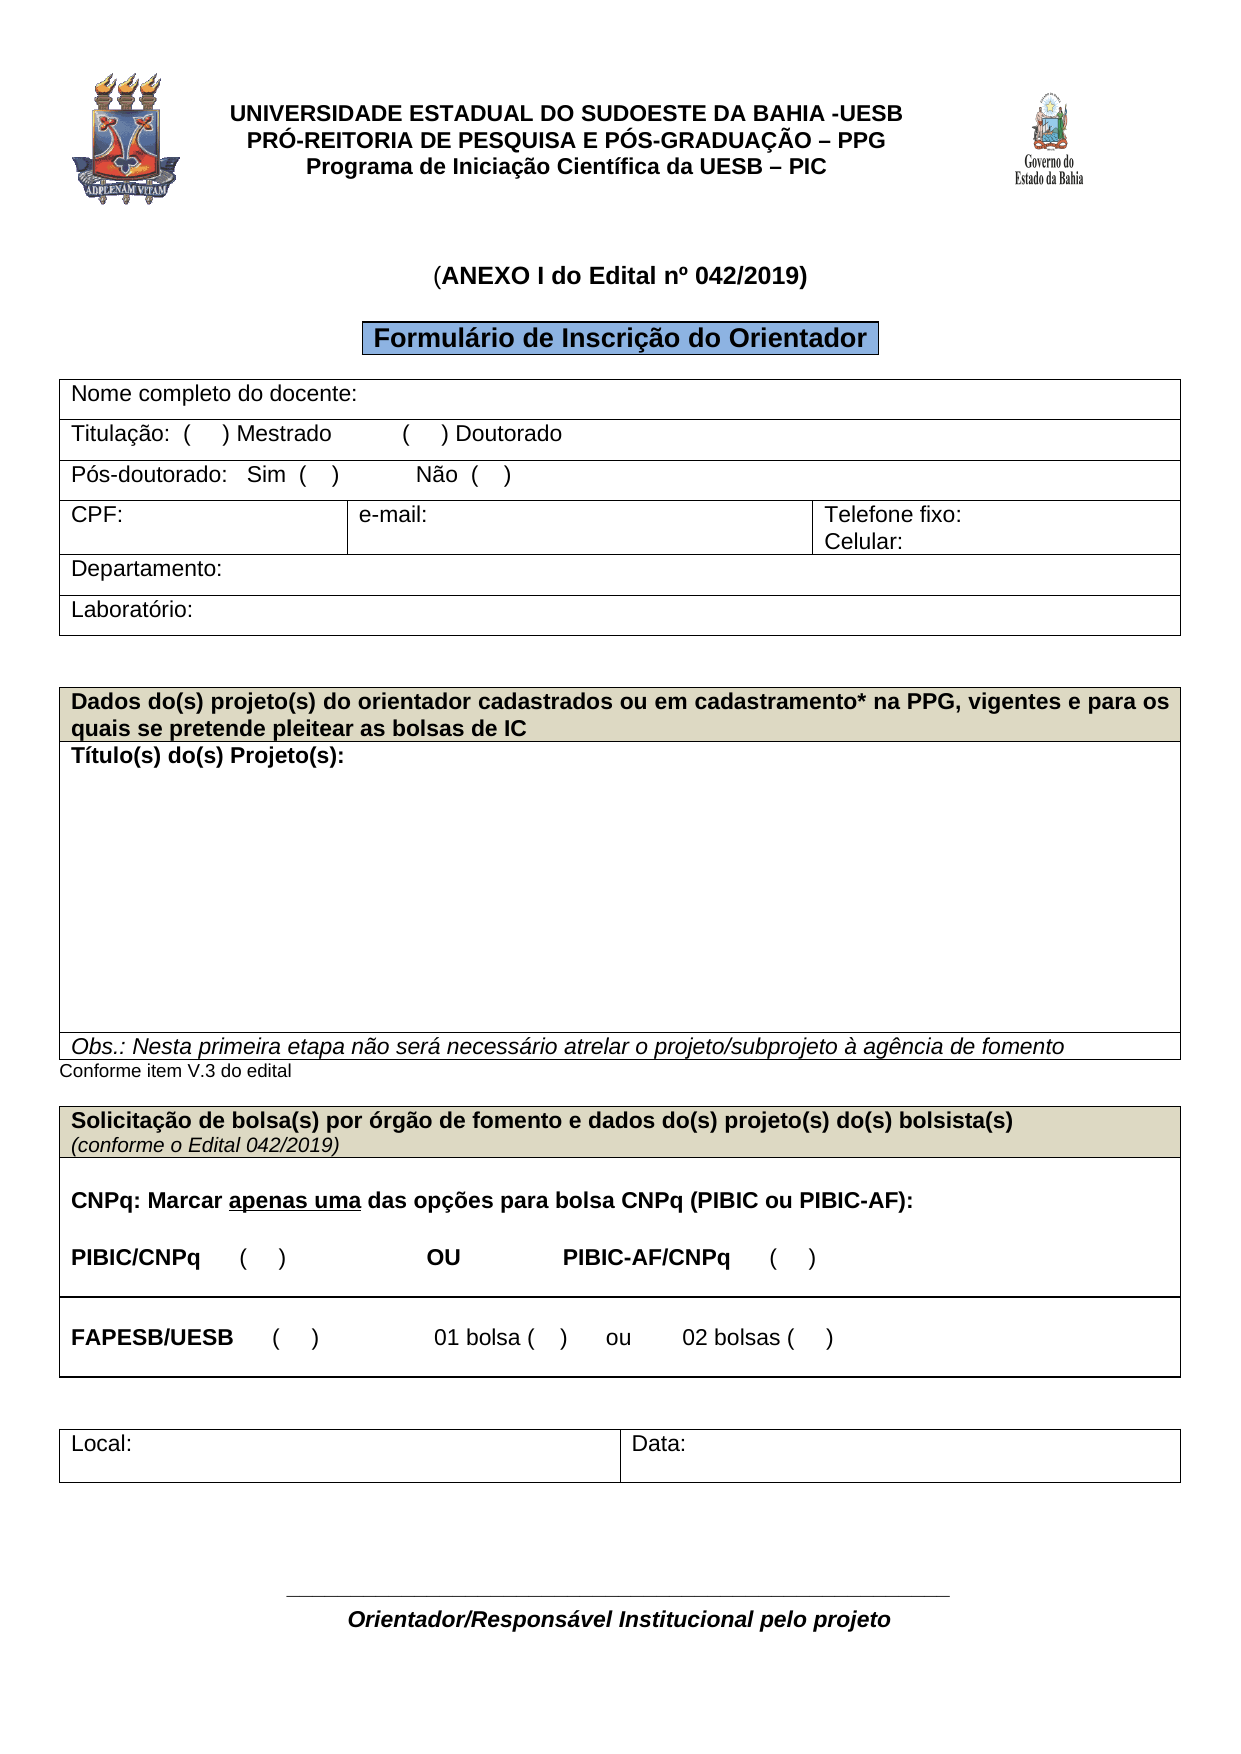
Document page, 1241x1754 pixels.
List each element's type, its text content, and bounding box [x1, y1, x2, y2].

table_header Local: [60, 1430, 620, 1482]
picture [990, 89, 1108, 193]
table_header Data: [621, 1430, 1180, 1482]
table_cell CNPq: Marcar apenas uma das opções para bolsa CNPq (PIBIC ou PIBIC-AF): PIBIC/CNPq ( ) OU PIBIC-AF/CNPq ( ) [60, 1158, 1180, 1296]
table_cell Obs.: Nesta primeira etapa não será necessário atrelar o projeto/subprojeto à agência de fomento [60, 1033, 1180, 1059]
table_cell Titulação: ( ) Mestrado ( ) Doutorado [60, 420, 1180, 460]
table_header Nome completo do docente: [60, 380, 1180, 419]
table_cell Telefone fixo: Celular: [813, 501, 1180, 554]
table_cell FAPESB/UESB ( ) 01 bolsa ( ) ou 02 bolsas ( ) [60, 1298, 1180, 1376]
text Orientador/Responsável Institucional pelo projeto [59, 1606, 1181, 1632]
table_cell Departamento: [60, 555, 1180, 594]
text Conforme item V.3 do edital [59, 1060, 1181, 1082]
table_cell Laboratório: [60, 596, 1180, 635]
table_cell CPF: [60, 501, 347, 554]
table_cell Título(s) do(s) Projeto(s): [60, 742, 1180, 1032]
table_header Solicitação de bolsa(s) por órgão de fomento e dados do(s) projeto(s) do(s) bolsista(s) (conforme o Edital 042/2019) [60, 1107, 1180, 1157]
table_cell Pós-doutorado: Sim ( ) Não ( ) [60, 461, 1180, 500]
table_cell e-mail: [348, 501, 812, 554]
table_header Dados do(s) projeto(s) do orientador cadastrados ou em cadastramento* na PPG, vigentes e para os quais se pretende pleitear as bolsas de IC [60, 688, 1180, 741]
picture [70, 73, 181, 206]
table_header ____________________________________________________ [59, 1534, 1181, 1599]
